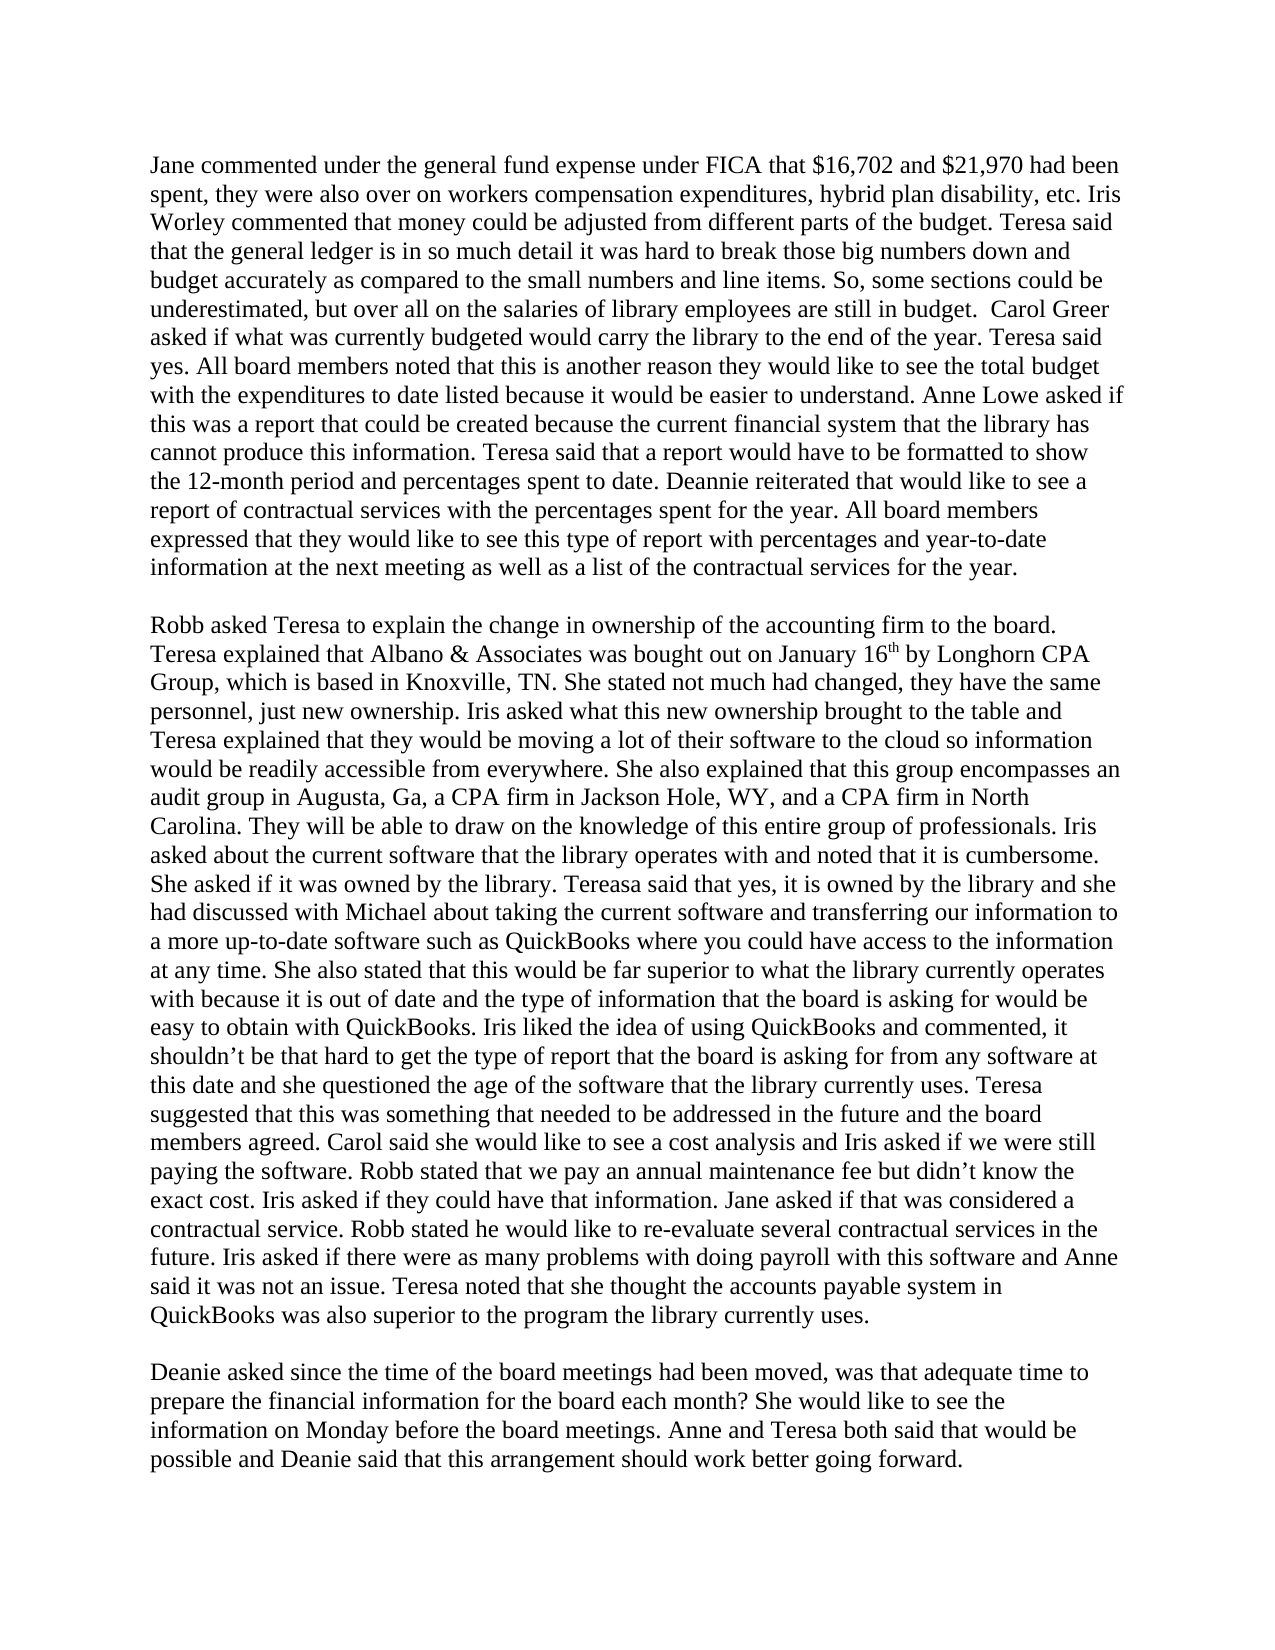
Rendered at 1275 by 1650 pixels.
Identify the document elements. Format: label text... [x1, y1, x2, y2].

text Jane commented under the general fund expense under FICA that $16,702 and $21,970 had been spent, they were also over on workers compensation expenditures, hybrid plan disability, etc. Iris Worley commented that money could be adjusted from different parts of the budget. Teresa said that the general ledger is in so much detail it was hard to break those big numbers down and budget accurately as compared to the small numbers and line items. So, some sections could be underestimated, but over all on the salaries of library employees are still in budget. Carol Greer asked if what was currently budgeted would carry the library to the end of the year. Teresa said yes. All board members noted that this is another reason they would like to see the total budget with the expenditures to date listed because it would be easier to understand. Anne Lowe asked if this was a report that could be created because the current financial system that the library has cannot produce this information. Teresa said that a report would have to be formatted to show the 12-month period and percentages spent to date. Deannie reiterated that would like to see a report of contractual services with the percentages spent for the year. All board members expressed that they would like to see this type of report with percentages and year-to-date information at the next meeting as well as a list of the contractual services for the year. [150, 150, 1125, 581]
text Deanie asked since the time of the board meetings had been moved, was that adequate time to prepare the financial information for the board each month? She would like to see the information on Monday before the board meetings. Anne and Teresa both said that would be possible and Deanie said that this arrangement should work better going forward. [150, 1357, 1125, 1472]
text Robb asked Teresa to explain the change in ownership of the accounting firm to the board. Teresa explained that Albano & Associates was bought out on January 16th by Longhorn CPA Group, which is based in Knoxville, TN. She stated not much had changed, they have the same personnel, just new ownership. Iris asked what this new ownership brought to the table and Teresa explained that they would be moving a lot of their software to the cloud so information would be readily accessible from everywhere. She also explained that this group encompasses an audit group in Augusta, Ga, a CPA firm in Jackson Hole, WY, and a CPA firm in North Carolina. They will be able to draw on the knowledge of this entire group of professionals. Iris asked about the current software that the library operates with and noted that it is cumbersome. She asked if it was owned by the library. Tereasa said that yes, it is owned by the library and she had discussed with Michael about taking the current software and transferring our information to a more up-to-date software such as QuickBooks where you could have access to the information at any time. She also stated that this would be far superior to what the library currently operates with because it is out of date and the type of information that the board is asking for would be easy to obtain with QuickBooks. Iris liked the idea of using QuickBooks and commented, it shouldn’t be that hard to get the type of report that the board is asking for from any software at this date and she questioned the age of the software that the library currently uses. Teresa suggested that this was something that needed to be addressed in the future and the board members agreed. Carol said she would like to see a cost analysis and Iris asked if we were still paying the software. Robb stated that we pay an annual maintenance fee but didn’t know the exact cost. Iris asked if they could have that information. Jane asked if that was considered a contractual service. Robb stated he would like to re-evaluate several contractual services in the future. Iris asked if there were as many problems with doing payroll with this software and Anne said it was not an issue. Teresa noted that she thought the accounts payable system in QuickBooks was also superior to the program the library currently uses. [150, 610, 1125, 1329]
